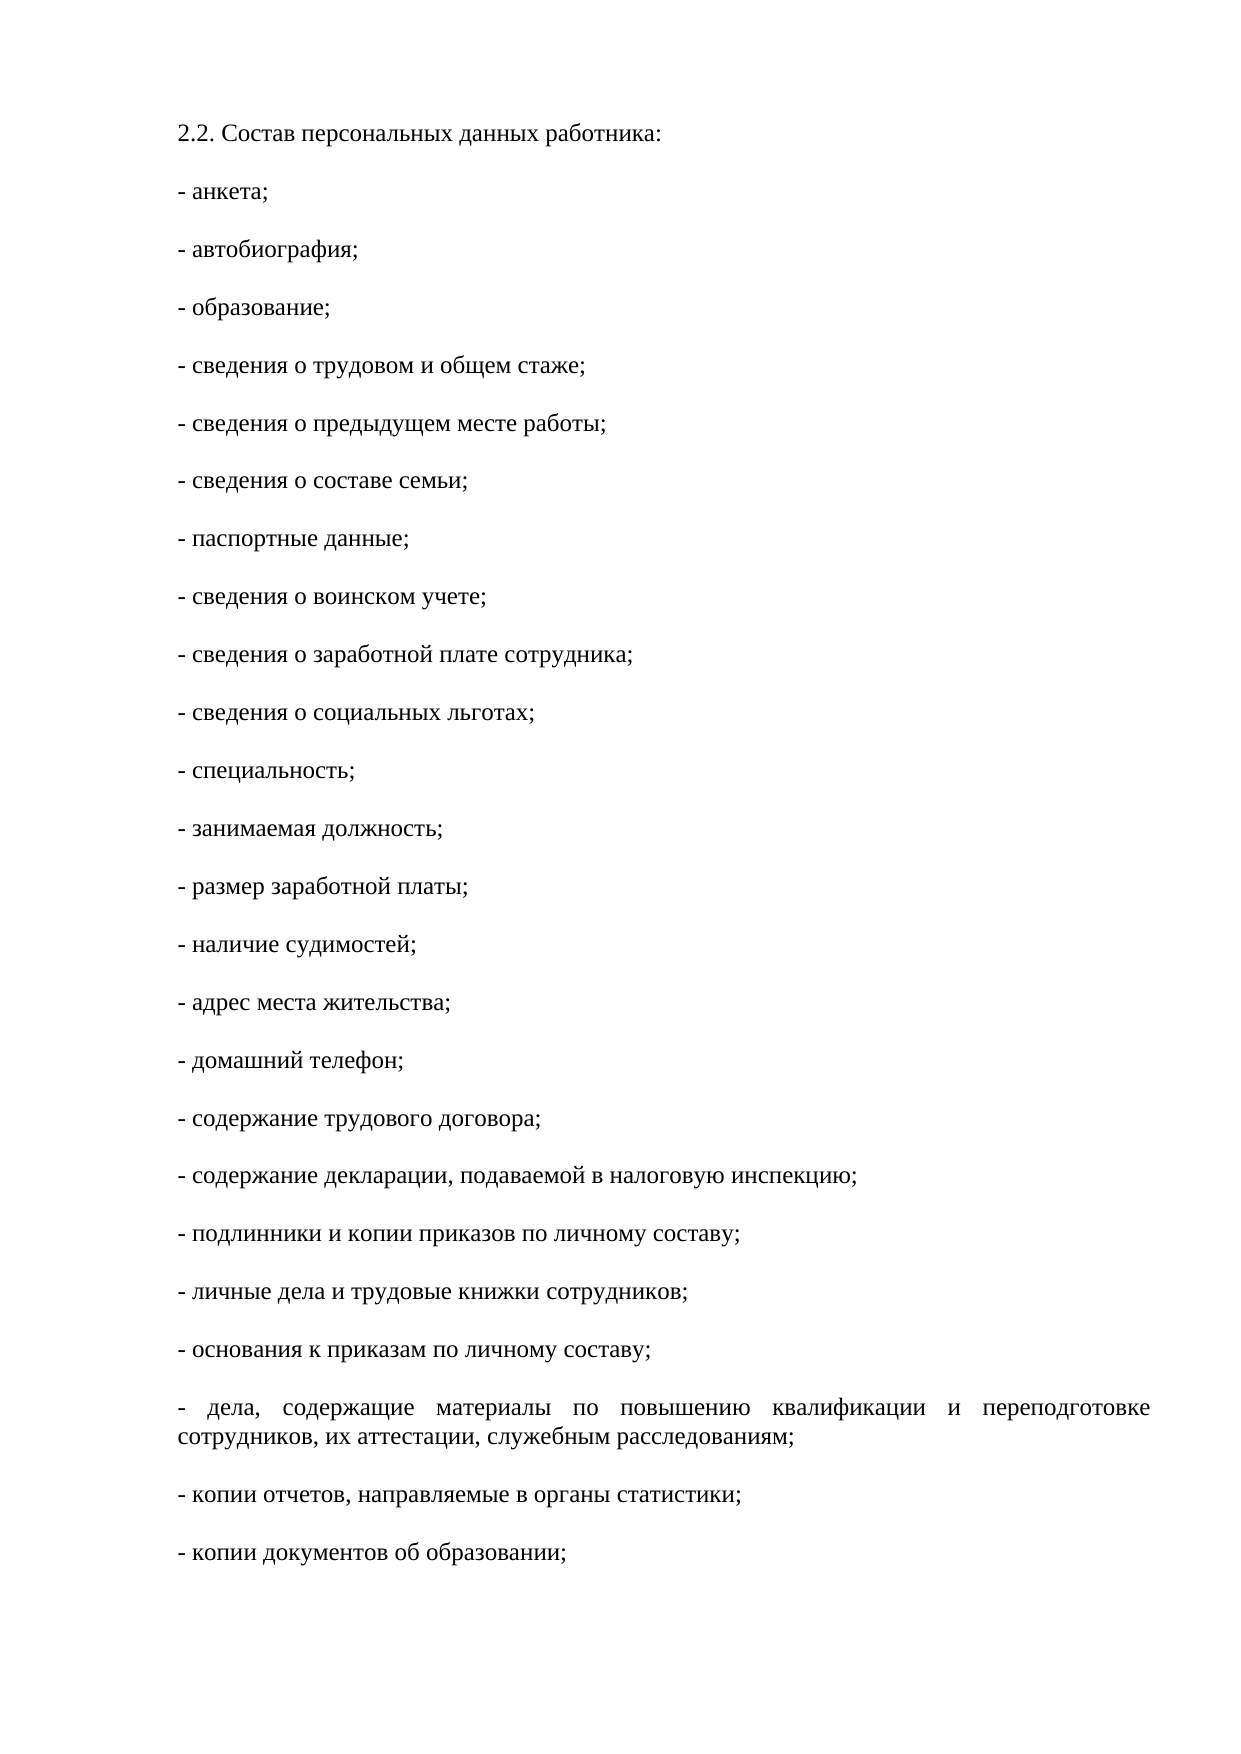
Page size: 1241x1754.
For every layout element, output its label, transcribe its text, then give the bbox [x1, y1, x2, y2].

text - автобиография; [177, 234, 1152, 263]
text - сведения о составе семьи; [177, 466, 1152, 494]
text - копии документов об образовании; [177, 1537, 1152, 1566]
text - сведения о предыдущем месте работы; [177, 408, 1152, 436]
text - размер заработной платы; [177, 871, 1152, 900]
text - сведения о социальных льготах; [177, 697, 1152, 726]
text - специальность; [177, 755, 1152, 784]
text - сведения о воинском учете; [177, 581, 1152, 610]
text - сведения о трудовом и общем стаже; [177, 350, 1152, 378]
text - сведения о заработной плате сотрудника; [177, 639, 1152, 668]
text - занимаемая должность; [177, 813, 1152, 842]
text - подлинники и копии приказов по личному составу; [177, 1218, 1152, 1247]
text - копии отчетов, направляемые в органы статистики; [177, 1479, 1152, 1508]
text - содержание трудового договора; [177, 1103, 1152, 1131]
text 2.2. Состав персональных данных работника: [177, 118, 1152, 147]
text - адрес места жительства; [177, 987, 1152, 1016]
text - паспортные данные; [177, 523, 1152, 552]
text - дела, содержащие материалы по повышению квалификации и переподготовке сотрудников, их аттестации, служебным расследованиям; [177, 1392, 1152, 1450]
text - содержание декларации, подаваемой в налоговую инспекцию; [177, 1161, 1152, 1189]
text - наличие судимостей; [177, 929, 1152, 958]
text - домашний телефон; [177, 1045, 1152, 1073]
text - основания к приказам по личному составу; [177, 1334, 1152, 1363]
text - образование; [177, 292, 1152, 321]
text - анкета; [177, 176, 1152, 205]
text - личные дела и трудовые книжки сотрудников; [177, 1276, 1152, 1305]
